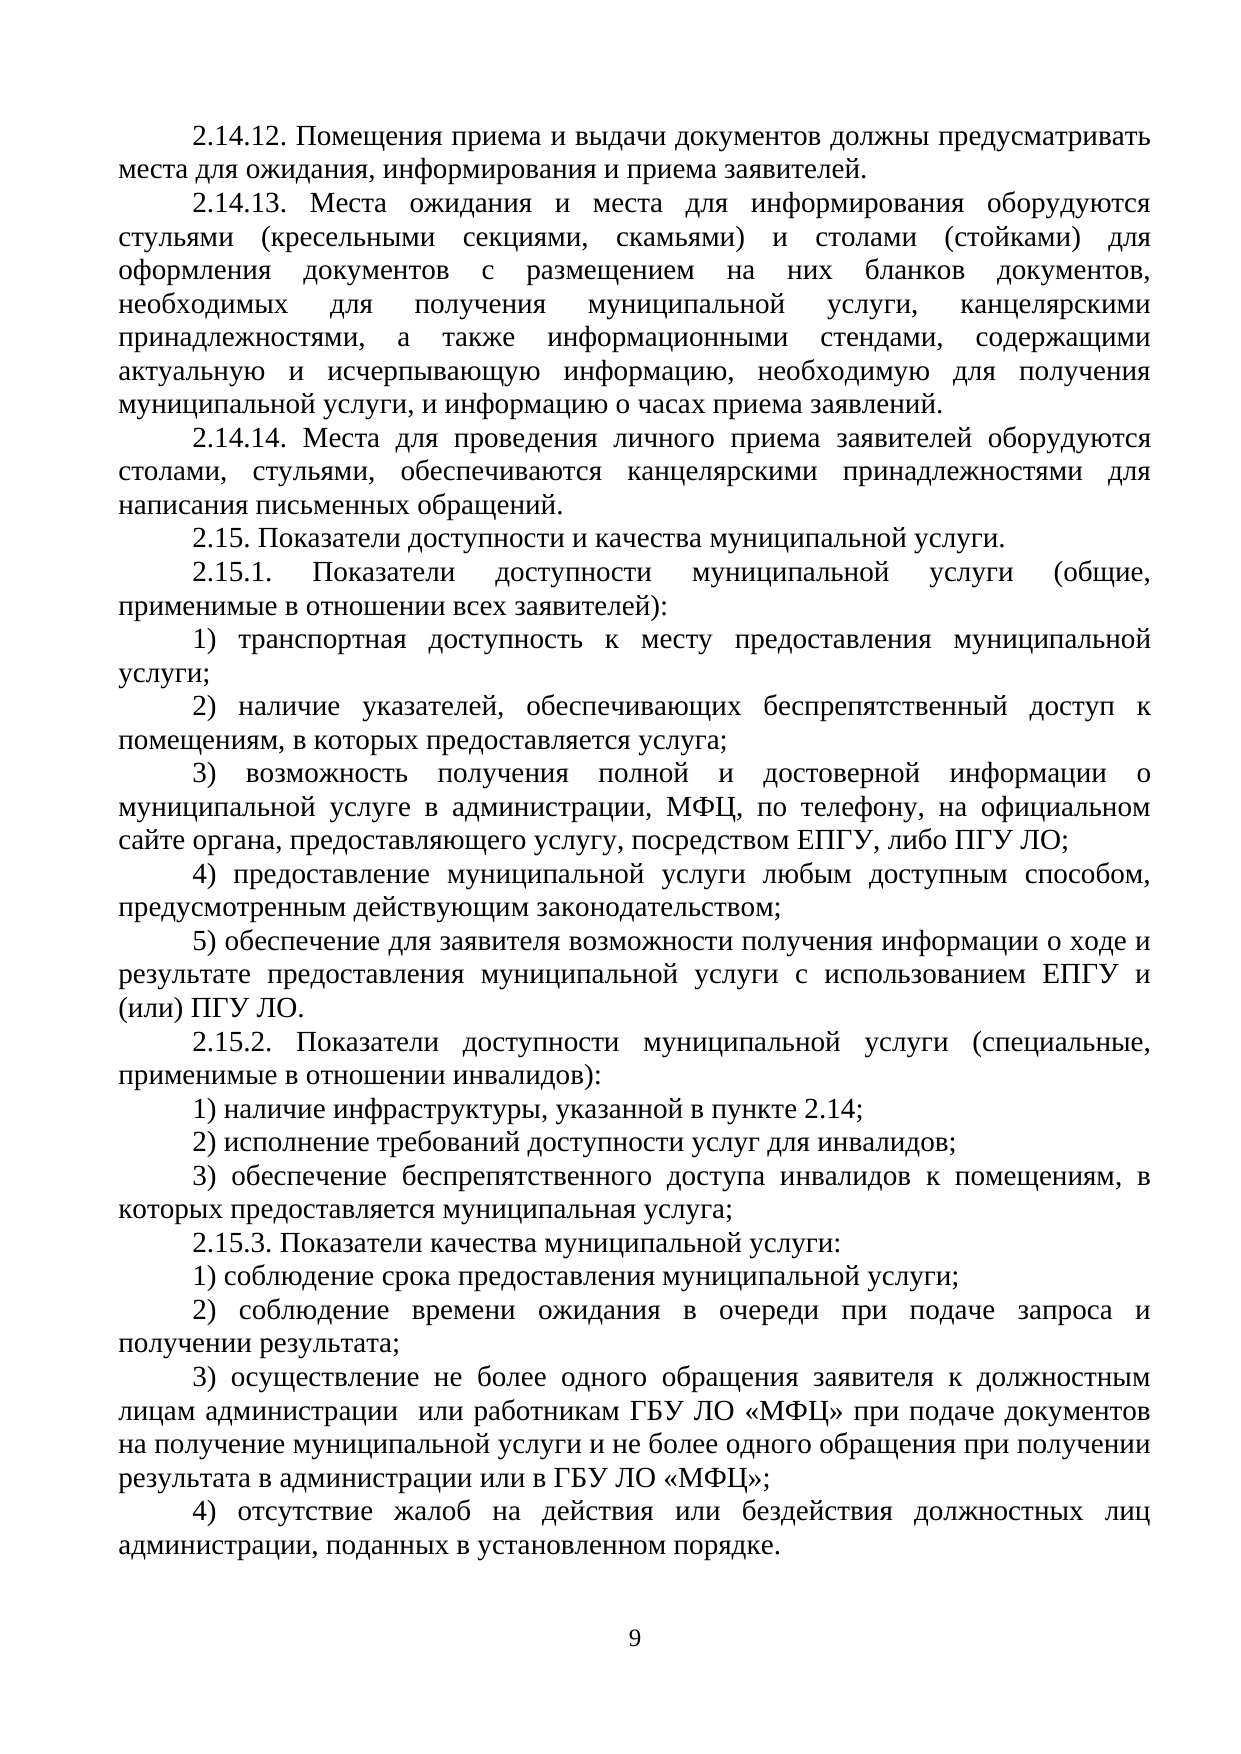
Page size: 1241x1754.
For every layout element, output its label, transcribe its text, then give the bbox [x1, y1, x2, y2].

text 2) наличие указателей, обеспечивающих беспрепятственный доступ к помещениям, в которых предоставляется услуга; [118, 688, 1152, 755]
text 2.14.14. Места для проведения личного приема заявителей оборудуются столами, стульями, обеспечиваются канцелярскими принадлежностями для написания письменных обращений. [118, 420, 1152, 521]
text 2.15.3. Показатели качества муниципальной услуги: [118, 1225, 1152, 1258]
text 3) осуществление не более одного обращения заявителя к должностным лицам администрации или работникам ГБУ ЛО «МФЦ» при подаче документов на получение муниципальной услуги и не более одного обращения при получении результата в администрации или в ГБУ ЛО «МФЦ»; [118, 1359, 1152, 1493]
text 5) обеспечение для заявителя возможности получения информации о ходе и результате предоставления муниципальной услуги с использованием ЕПГУ и (или) ПГУ ЛО. [118, 923, 1152, 1024]
text 2) соблюдение времени ожидания в очереди при подаче запроса и получении результата; [118, 1292, 1152, 1359]
text 2.14.13. Места ожидания и места для информирования оборудуются стульями (кресельными секциями, скамьями) и столами (стойками) для оформления документов с размещением на них бланков документов, необходимых для получения муниципальной услуги, канцелярскими принадлежностями, а также информационными стендами, содержащими актуальную и исчерпывающую информацию, необходимую для получения муниципальной услуги, и информацию о часах приема заявлений. [118, 185, 1152, 420]
text 1) соблюдение срока предоставления муниципальной услуги; [118, 1258, 1152, 1292]
text 1) транспортная доступность к месту предоставления муниципальной услуги; [118, 621, 1152, 688]
text 2) исполнение требований доступности услуг для инвалидов; [118, 1124, 1152, 1158]
text 3) обеспечение беспрепятственного доступа инвалидов к помещениям, в которых предоставляется муниципальная услуга; [118, 1158, 1152, 1225]
text 3) возможность получения полной и достоверной информации о муниципальной услуге в администрации, МФЦ, по телефону, на официальном сайте органа, предоставляющего услугу, посредством ЕПГУ, либо ПГУ ЛО; [118, 755, 1152, 856]
text 2.14.12. Помещения приема и выдачи документов должны предусматривать места для ожидания, информирования и приема заявителей. [118, 118, 1152, 185]
text 2.15.1. Показатели доступности муниципальной услуги (общие, применимые в отношении всех заявителей): [118, 554, 1152, 621]
text 2.15. Показатели доступности и качества муниципальной услуги. [118, 521, 1152, 554]
text 1) наличие инфраструктуры, указанной в пункте 2.14; [118, 1091, 1152, 1124]
text 4) отсутствие жалоб на действия или бездействия должностных лиц администрации, поданных в установленном порядке. [118, 1493, 1152, 1560]
text 2.15.2. Показатели доступности муниципальной услуги (специальные, применимые в отношении инвалидов): [118, 1024, 1152, 1091]
text 4) предоставление муниципальной услуги любым доступным способом, предусмотренным действующим законодательством; [118, 856, 1152, 923]
